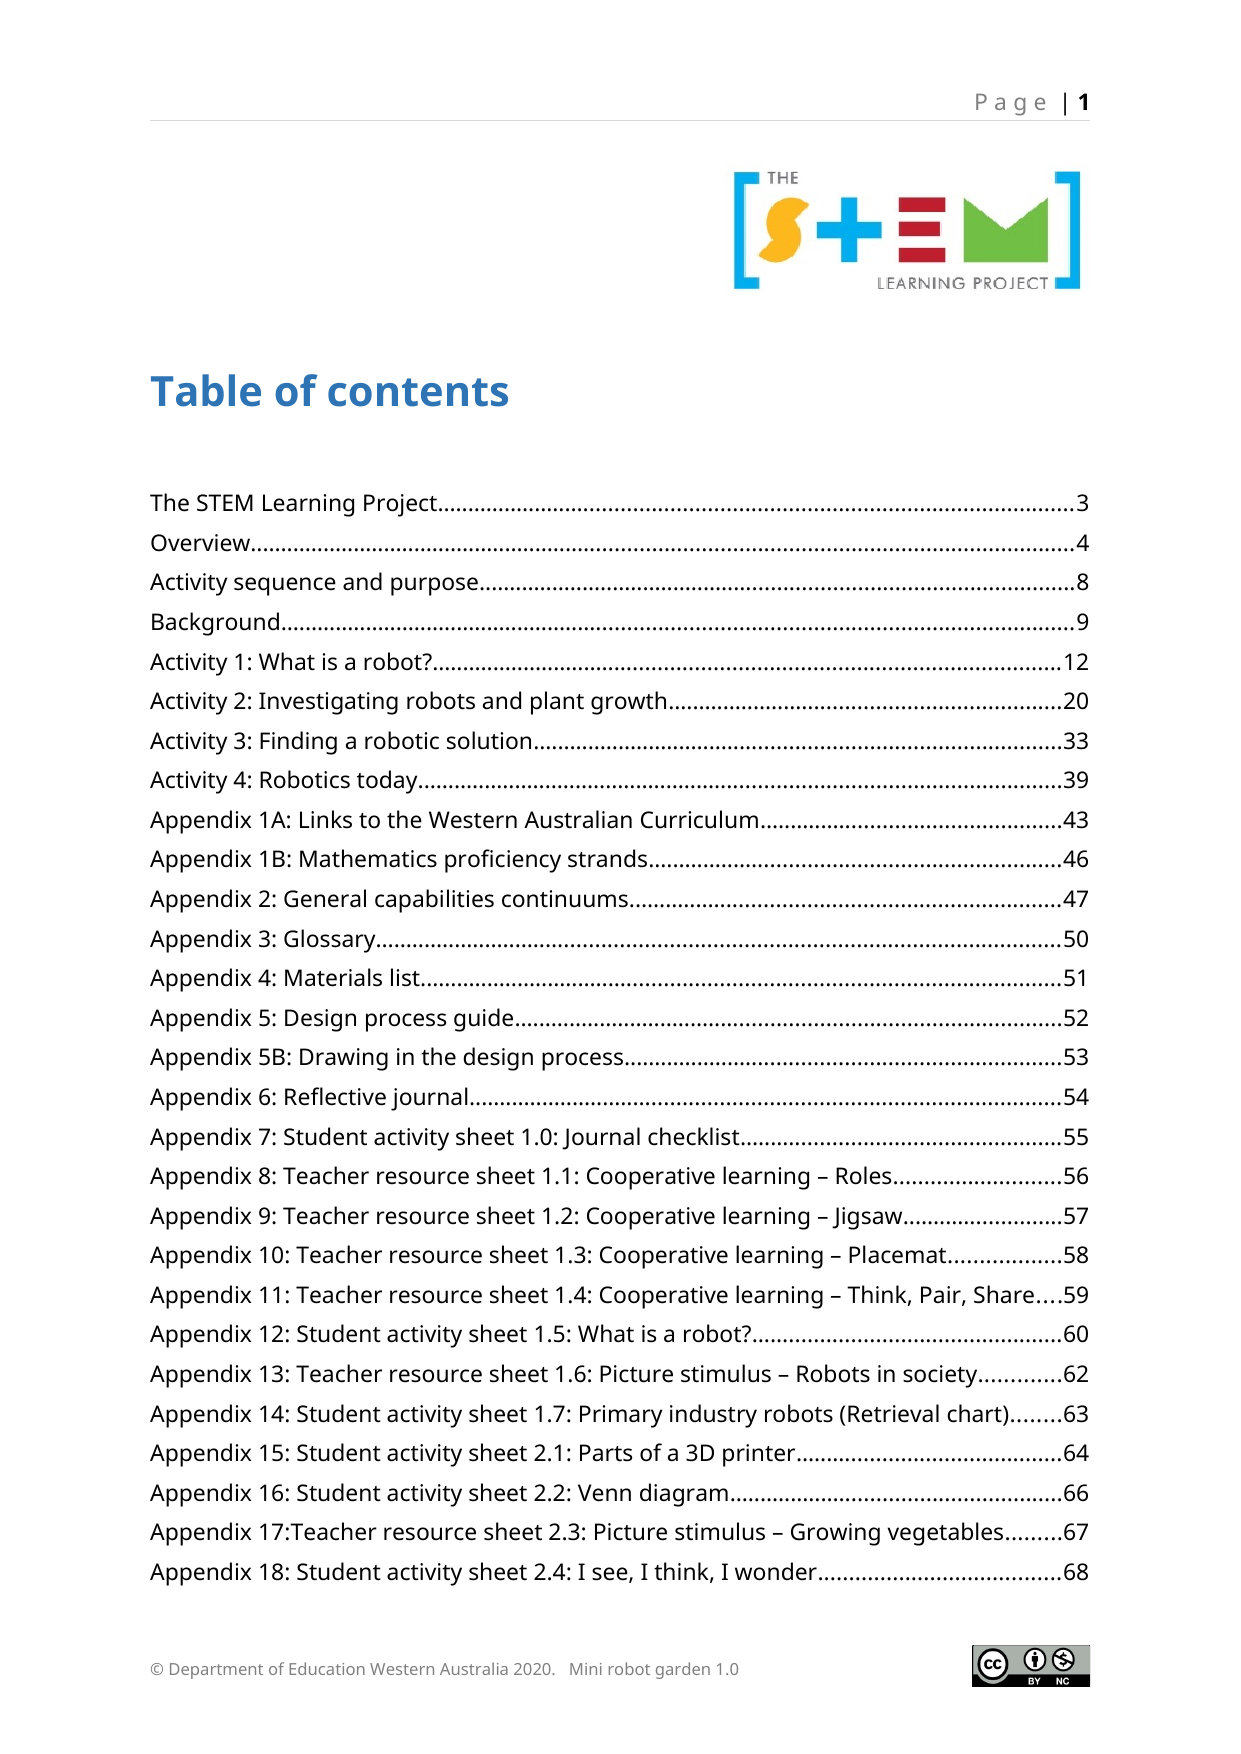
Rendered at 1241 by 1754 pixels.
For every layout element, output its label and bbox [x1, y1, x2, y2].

picture [972, 1645, 1091, 1687]
picture [725, 164, 1090, 296]
